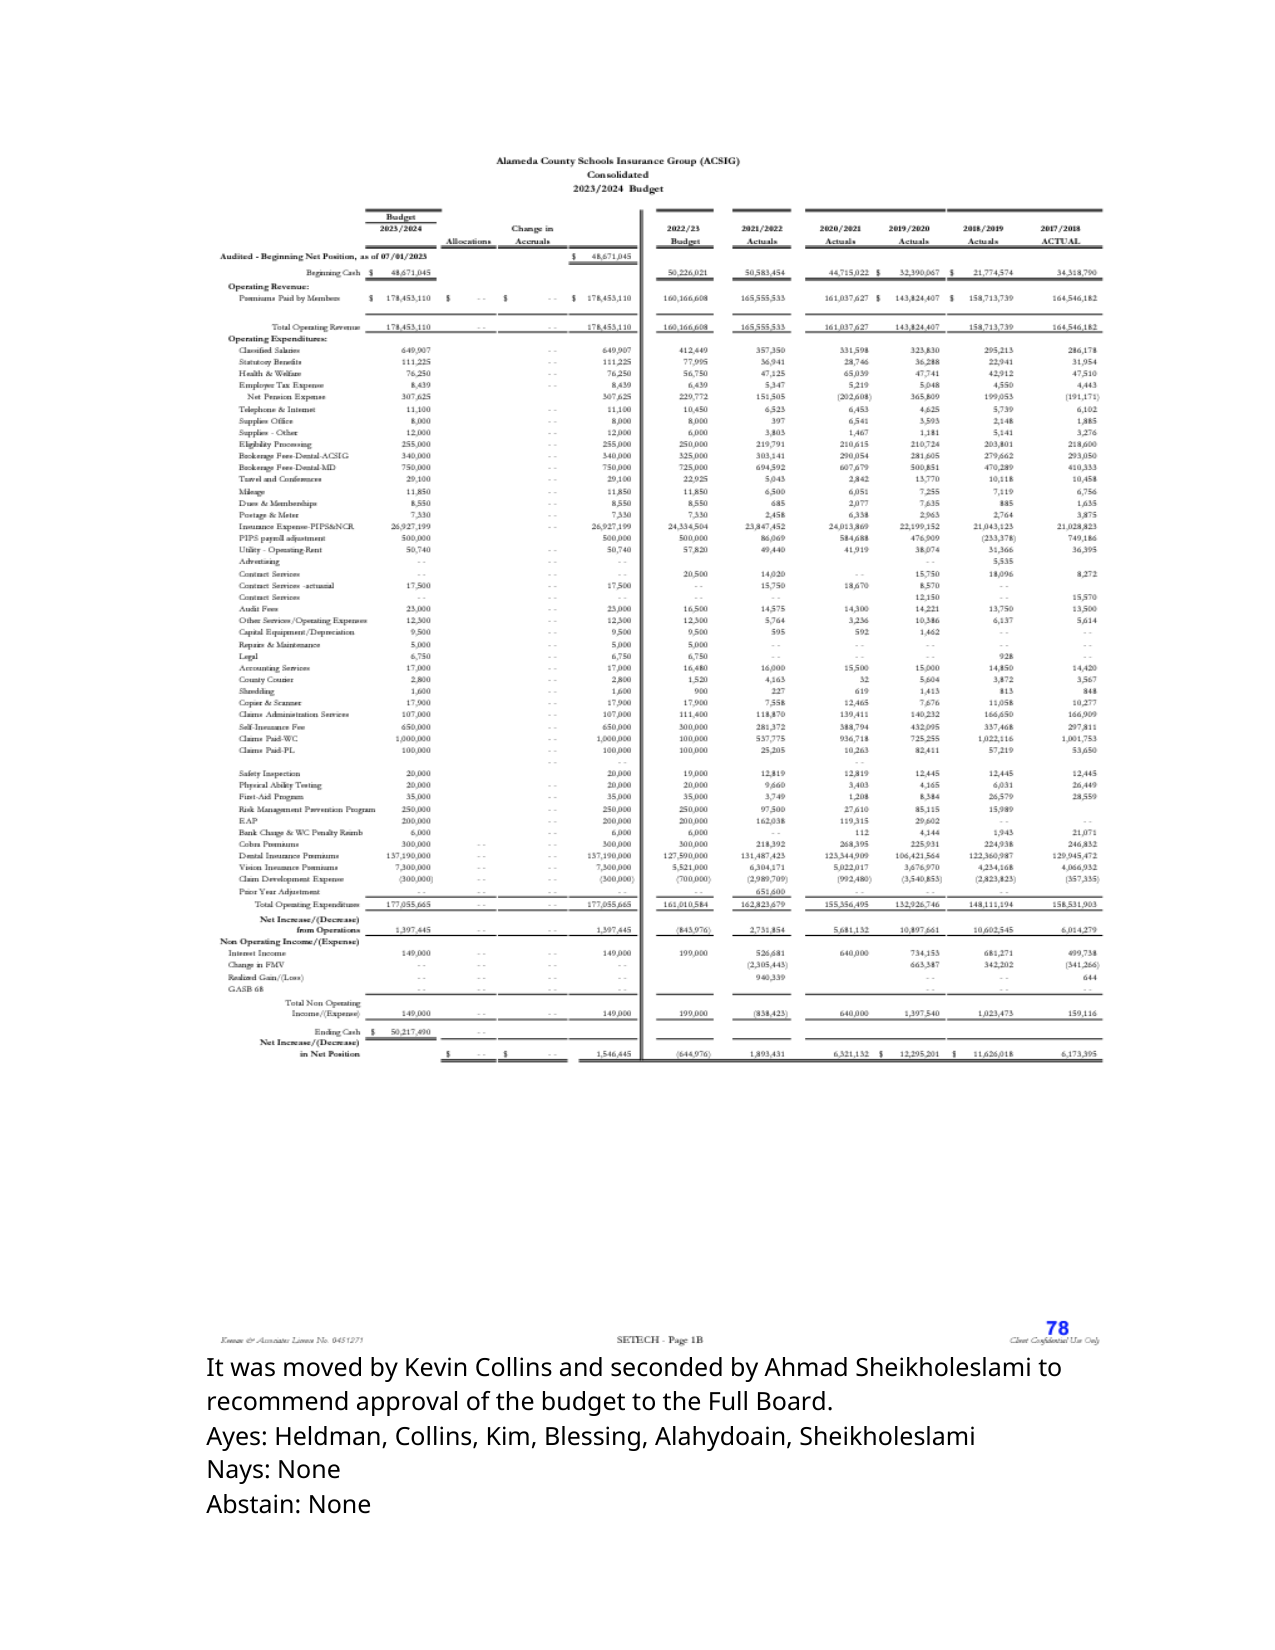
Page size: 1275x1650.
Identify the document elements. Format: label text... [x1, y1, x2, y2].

list Abstain: None [206, 1486, 1125, 1520]
text It was moved by Kevin Collins and seconded by Ahmad Sheikholeslami to recommend approval of the budget to the Full Board. [206, 1350, 1125, 1418]
picture [206, 150, 1130, 1350]
list Nays: None [206, 1452, 1125, 1486]
list Ayes: Heldman, Collins, Kim, Blessing, Alahydoain, Sheikholeslami [206, 1418, 1125, 1452]
